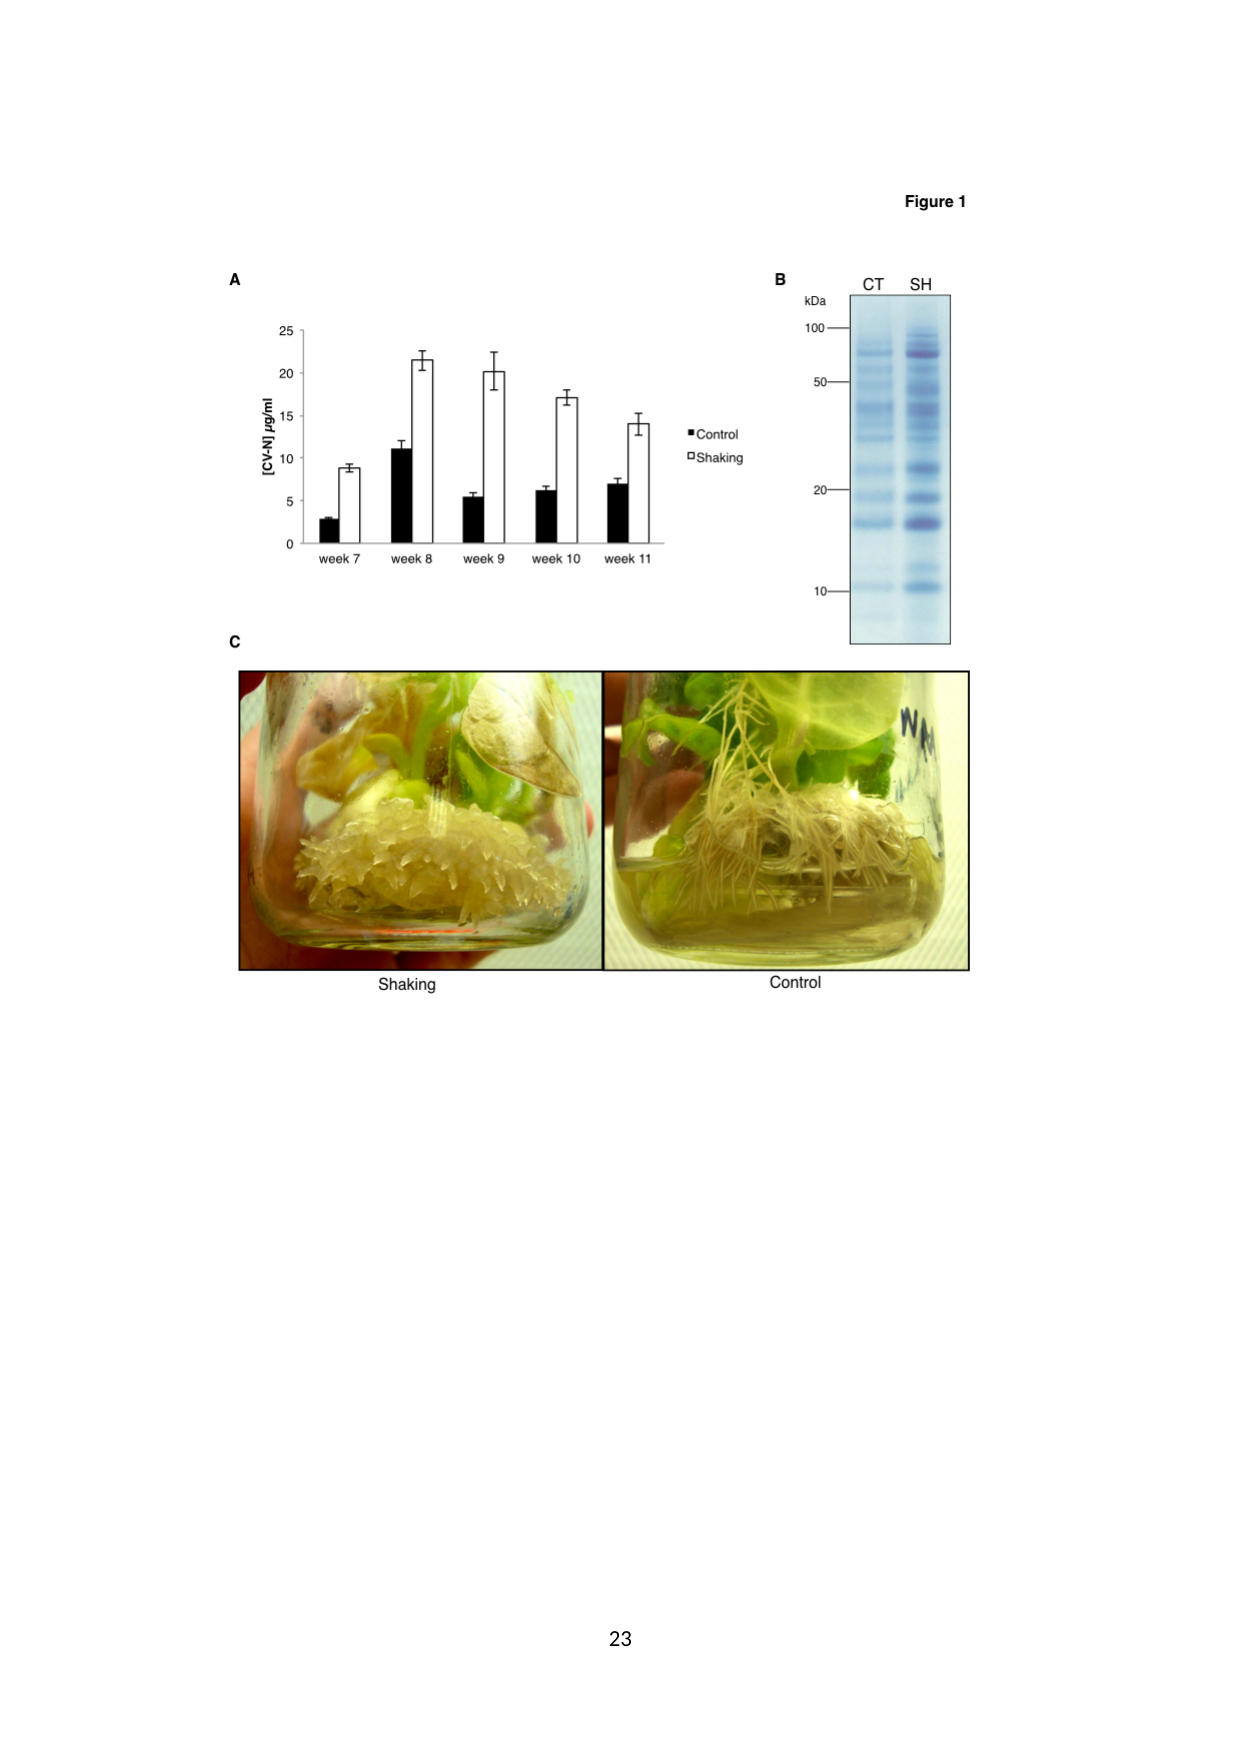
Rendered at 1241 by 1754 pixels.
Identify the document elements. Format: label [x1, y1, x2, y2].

picture [150, 150, 1174, 1174]
